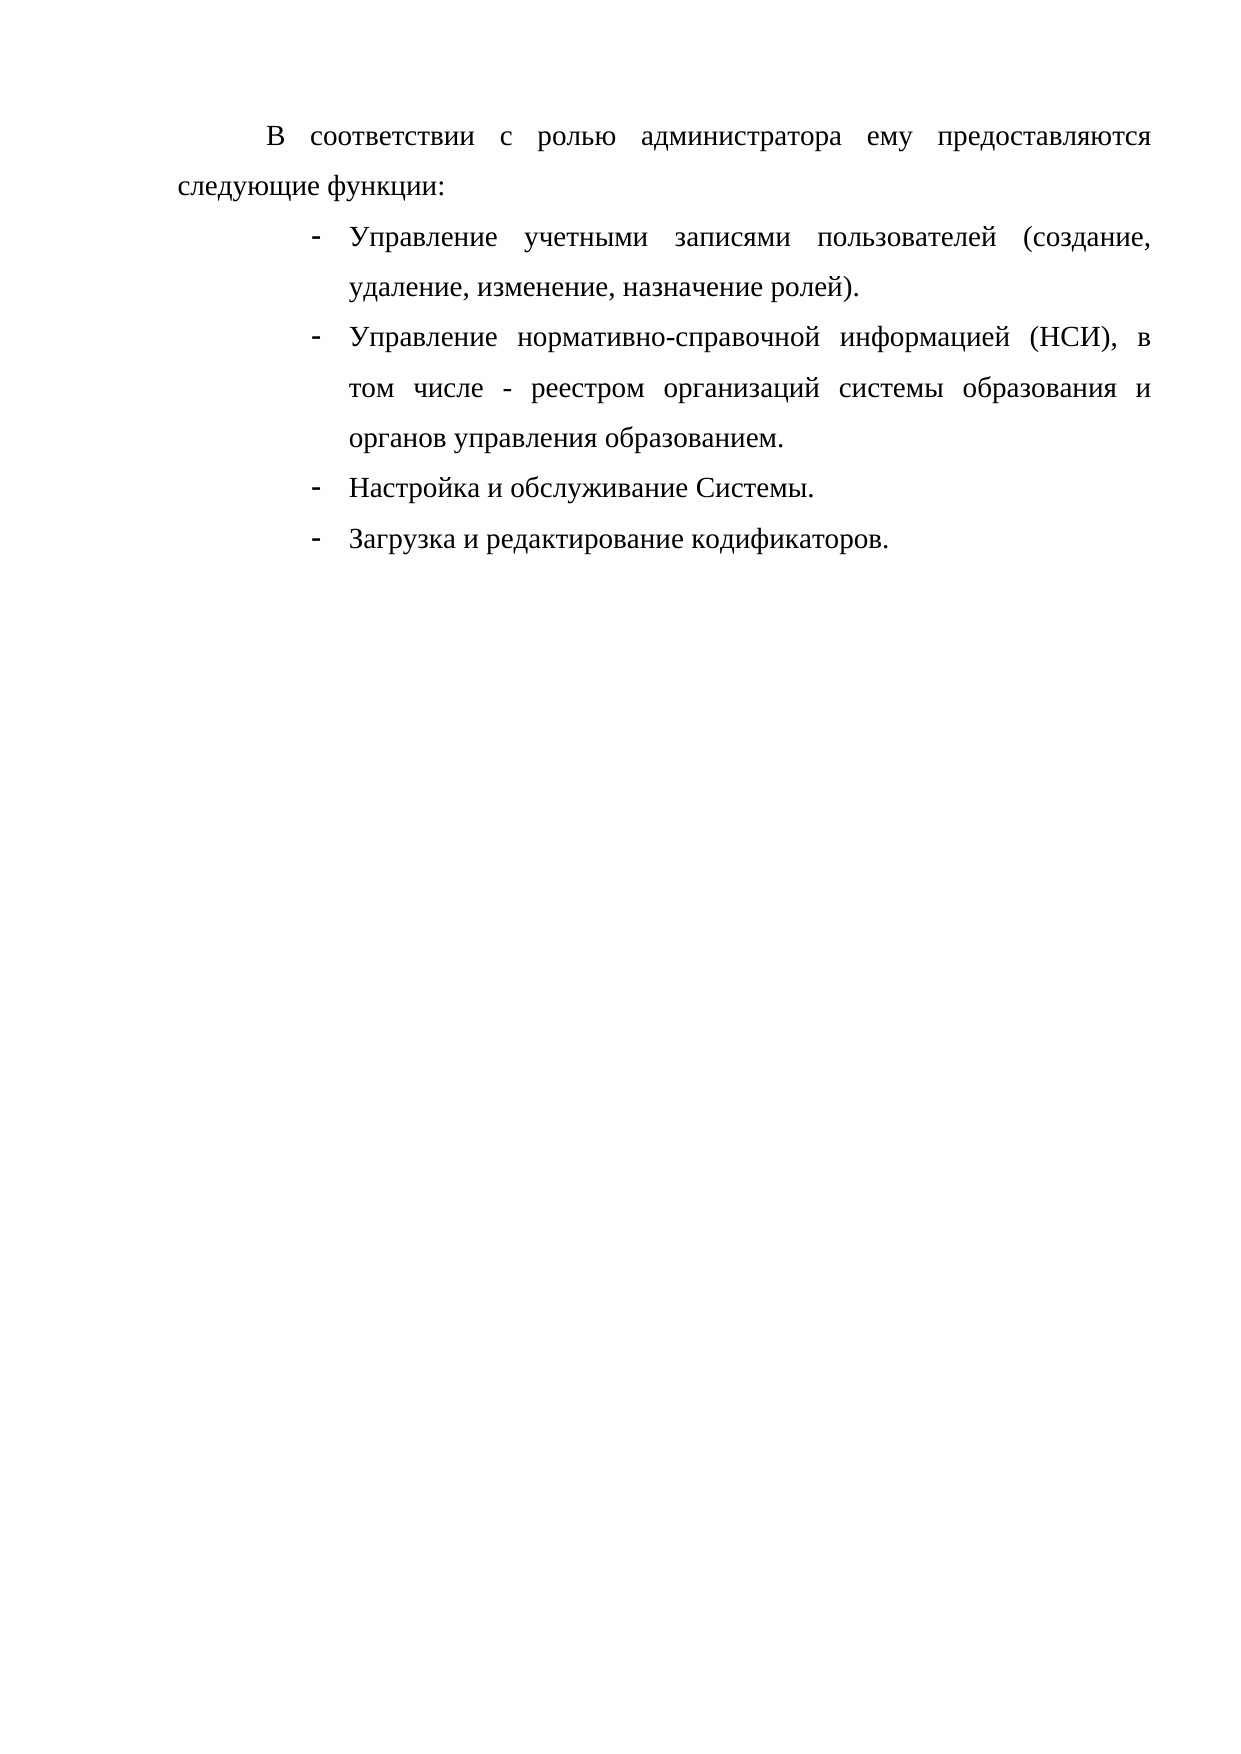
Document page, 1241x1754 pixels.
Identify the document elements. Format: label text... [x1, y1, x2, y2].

list Управление нормативно-справочной информацией (НСИ), в том числе - реестром организаций системы образования и органов управления образованием. [311, 319, 1152, 454]
text В соответствии с ролью администратора ему предоставляются следующие функции: [177, 118, 1152, 202]
list Управление учетными записями пользователей (создание, удаление, изменение, назначение ролей). [311, 219, 1152, 303]
list Загрузка и редактирование кодификаторов. [311, 521, 1152, 554]
list Настройка и обслуживание Системы. [311, 471, 1152, 504]
